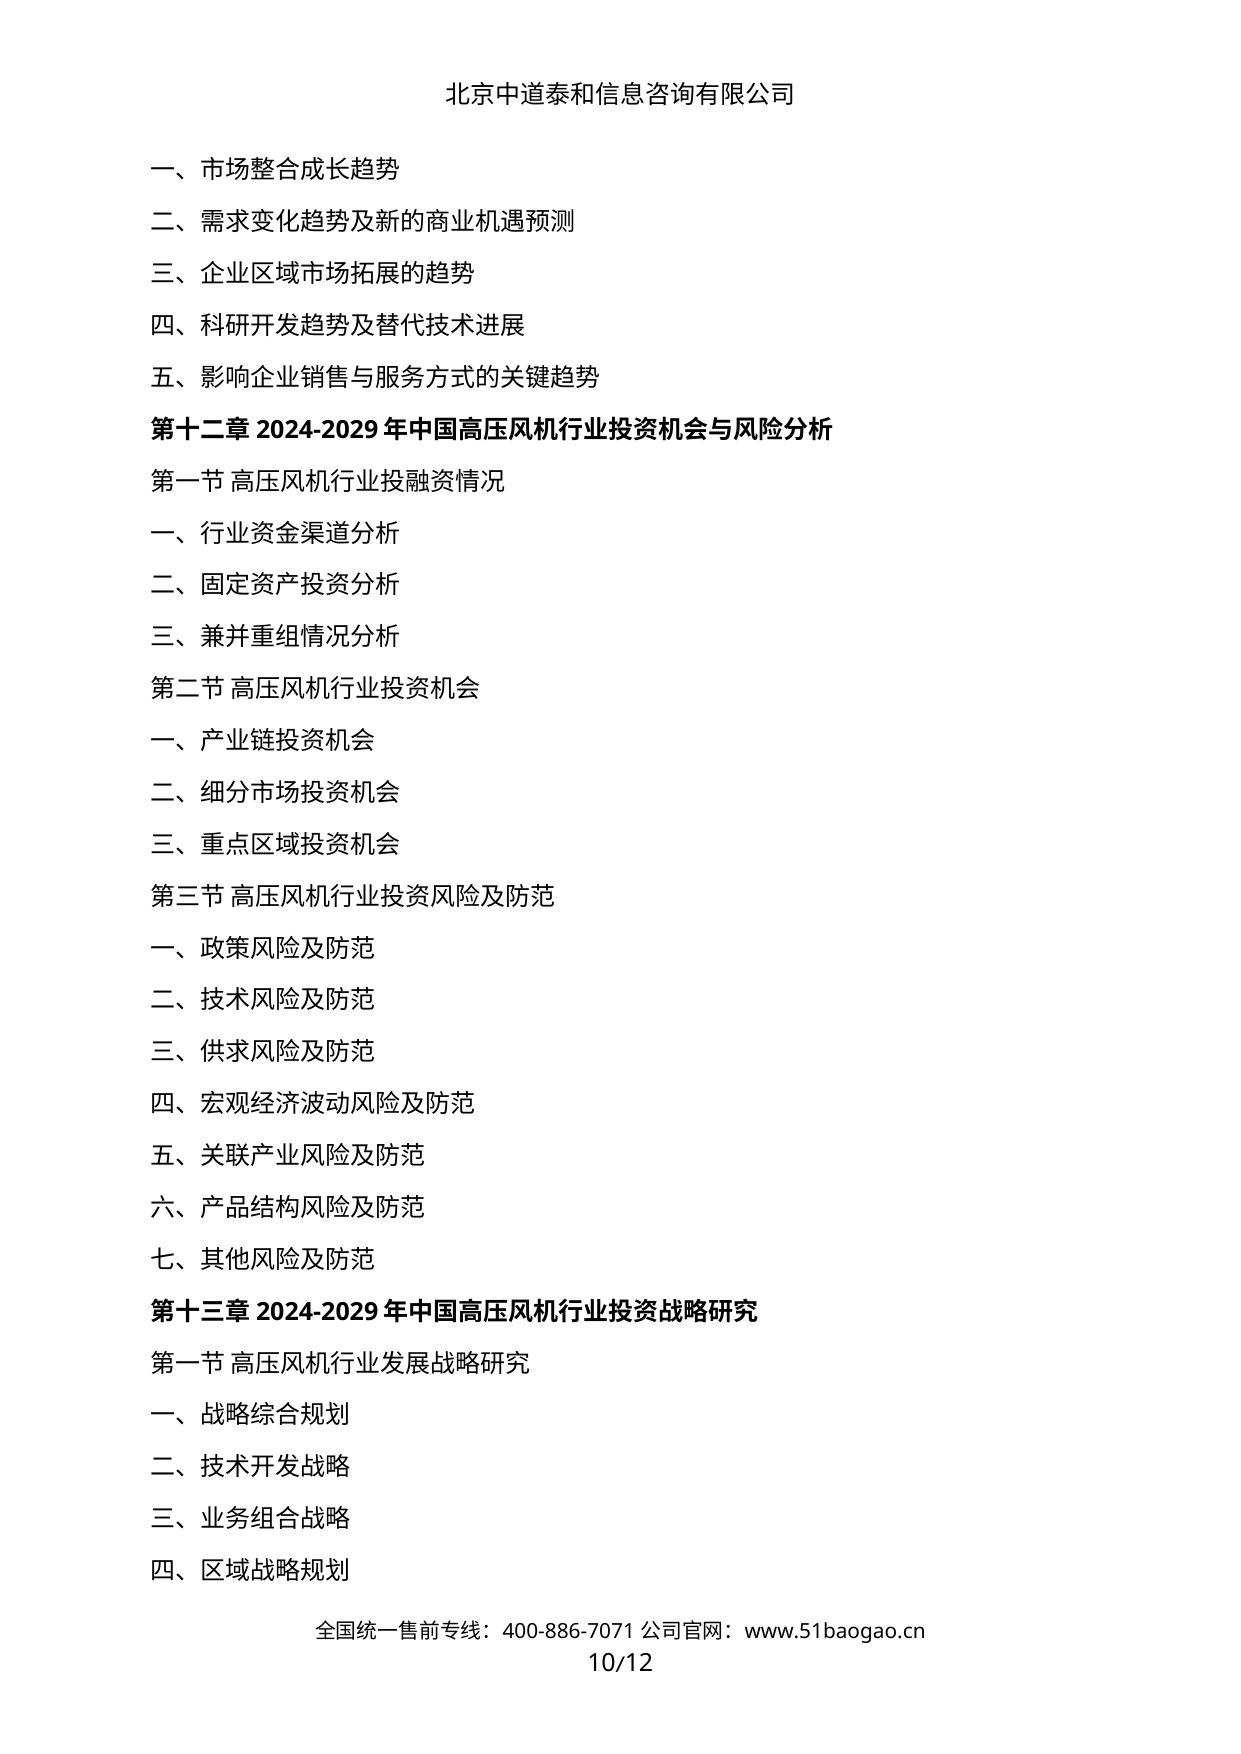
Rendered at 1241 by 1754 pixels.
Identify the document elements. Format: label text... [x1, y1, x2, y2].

text 一、战略综合规划 [150, 1395, 1090, 1431]
text 第十三章 2024-2029年中国高压风机行业投资战略研究 [150, 1291, 1090, 1327]
text 三、供求风险及防范 [150, 1032, 1090, 1068]
text 二、技术开发战略 [150, 1447, 1090, 1483]
text 第三节 高压风机行业投资风险及防范 [150, 876, 1090, 912]
text 二、固定资产投资分析 [150, 565, 1090, 601]
text 六、产品结构风险及防范 [150, 1187, 1090, 1224]
text 第一节 高压风机行业发展战略研究 [150, 1343, 1090, 1379]
text 四、科研开发趋势及替代技术进展 [150, 306, 1090, 342]
text 三、业务组合战略 [150, 1499, 1090, 1535]
text 三、兼并重组情况分析 [150, 617, 1090, 653]
text 一、产业链投资机会 [150, 721, 1090, 757]
text 三、企业区域市场拓展的趋势 [150, 254, 1090, 290]
text 二、细分市场投资机会 [150, 772, 1090, 809]
text 二、需求变化趋势及新的商业机遇预测 [150, 202, 1090, 238]
text 一、市场整合成长趋势 [150, 150, 1090, 186]
text 三、重点区域投资机会 [150, 824, 1090, 861]
text 五、关联产业风险及防范 [150, 1136, 1090, 1172]
text 第二节 高压风机行业投资机会 [150, 669, 1090, 705]
text 一、行业资金渠道分析 [150, 513, 1090, 549]
text 四、区域战略规划 [150, 1551, 1090, 1587]
text 七、其他风险及防范 [150, 1239, 1090, 1276]
text 一、政策风险及防范 [150, 928, 1090, 964]
text 二、技术风险及防范 [150, 980, 1090, 1016]
text 第十二章 2024-2029年中国高压风机行业投资机会与风险分析 [150, 409, 1090, 446]
text 五、影响企业销售与服务方式的关键趋势 [150, 357, 1090, 394]
text 第一节 高压风机行业投融资情况 [150, 461, 1090, 497]
text 四、宏观经济波动风险及防范 [150, 1084, 1090, 1120]
